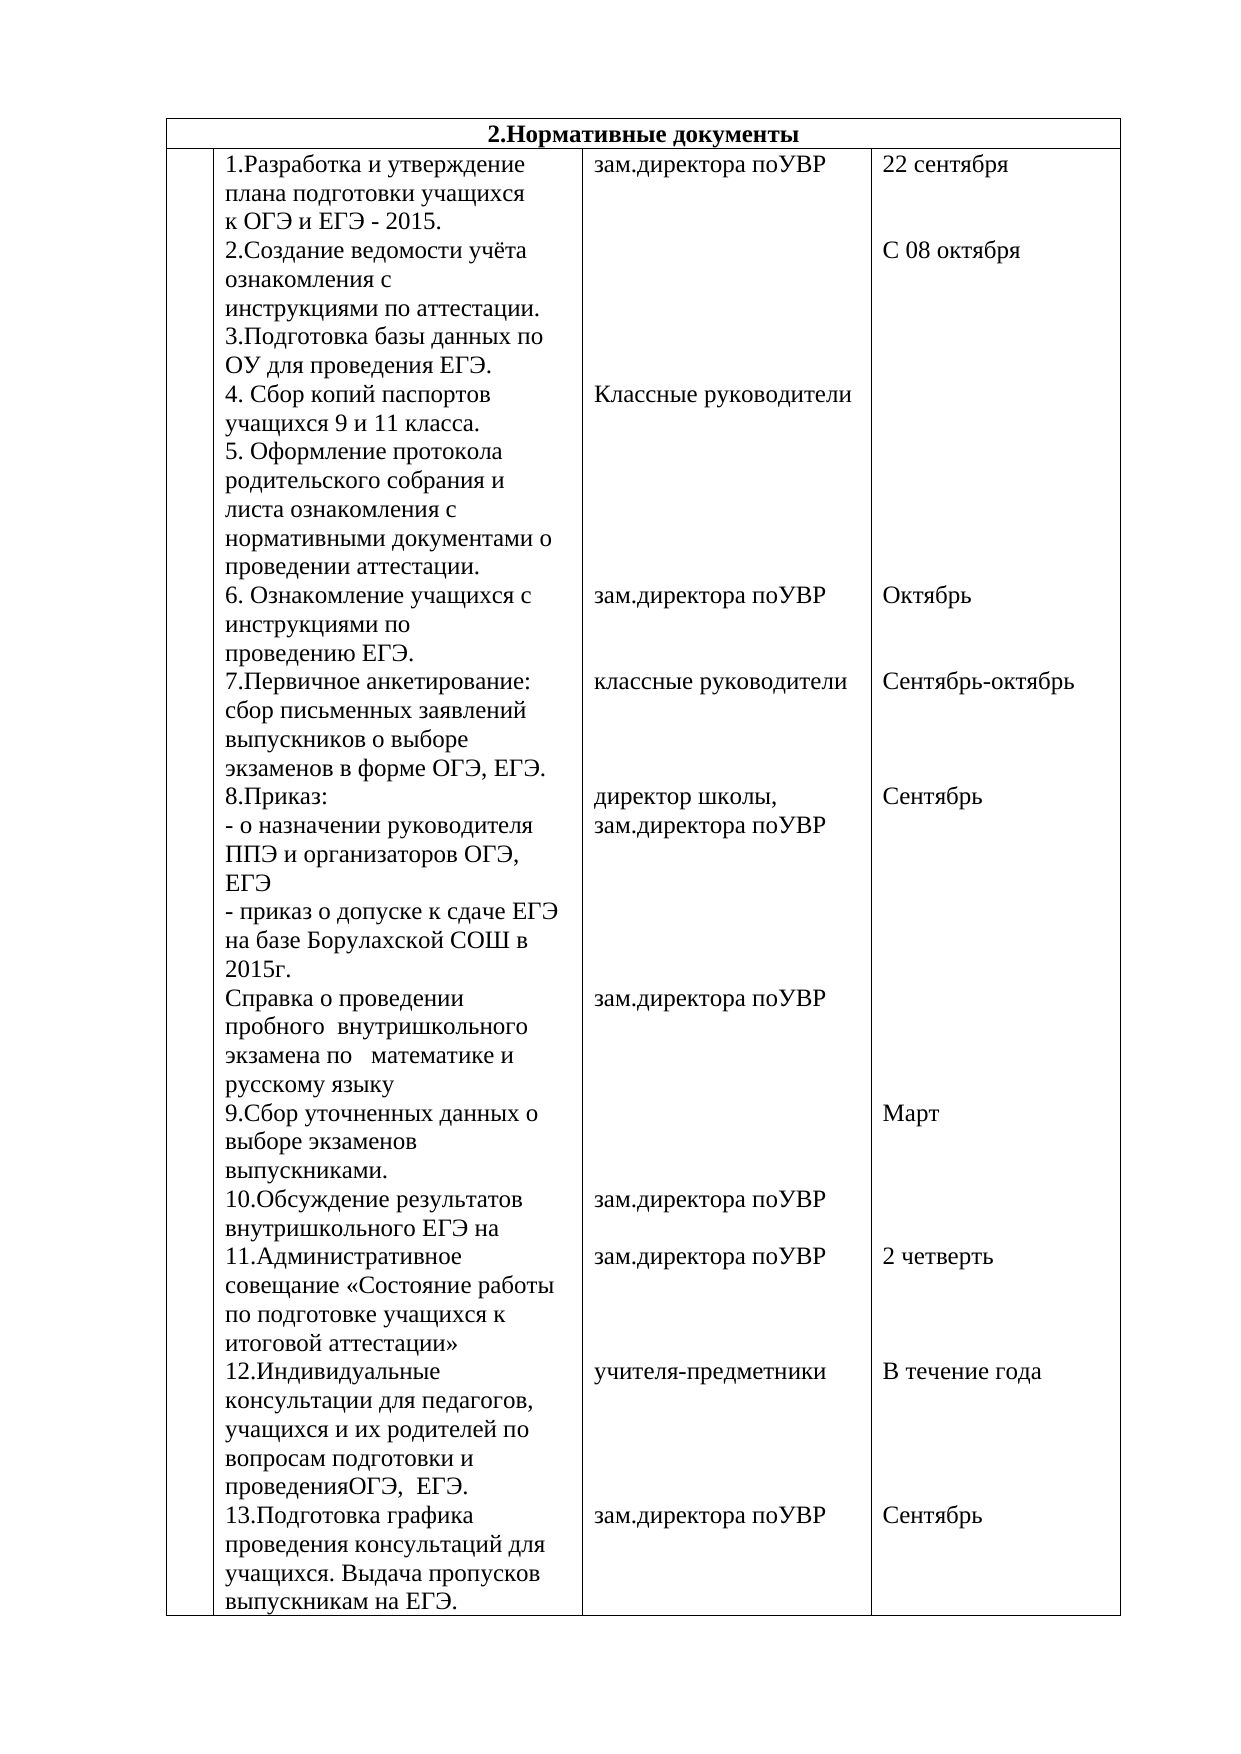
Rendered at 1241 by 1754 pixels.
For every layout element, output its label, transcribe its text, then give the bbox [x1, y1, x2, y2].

table_cell 2.Нормативные документы [167, 119, 1120, 148]
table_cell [583, 149, 871, 1615]
table_cell [167, 149, 213, 1615]
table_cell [214, 149, 582, 1615]
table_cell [872, 149, 1120, 1615]
